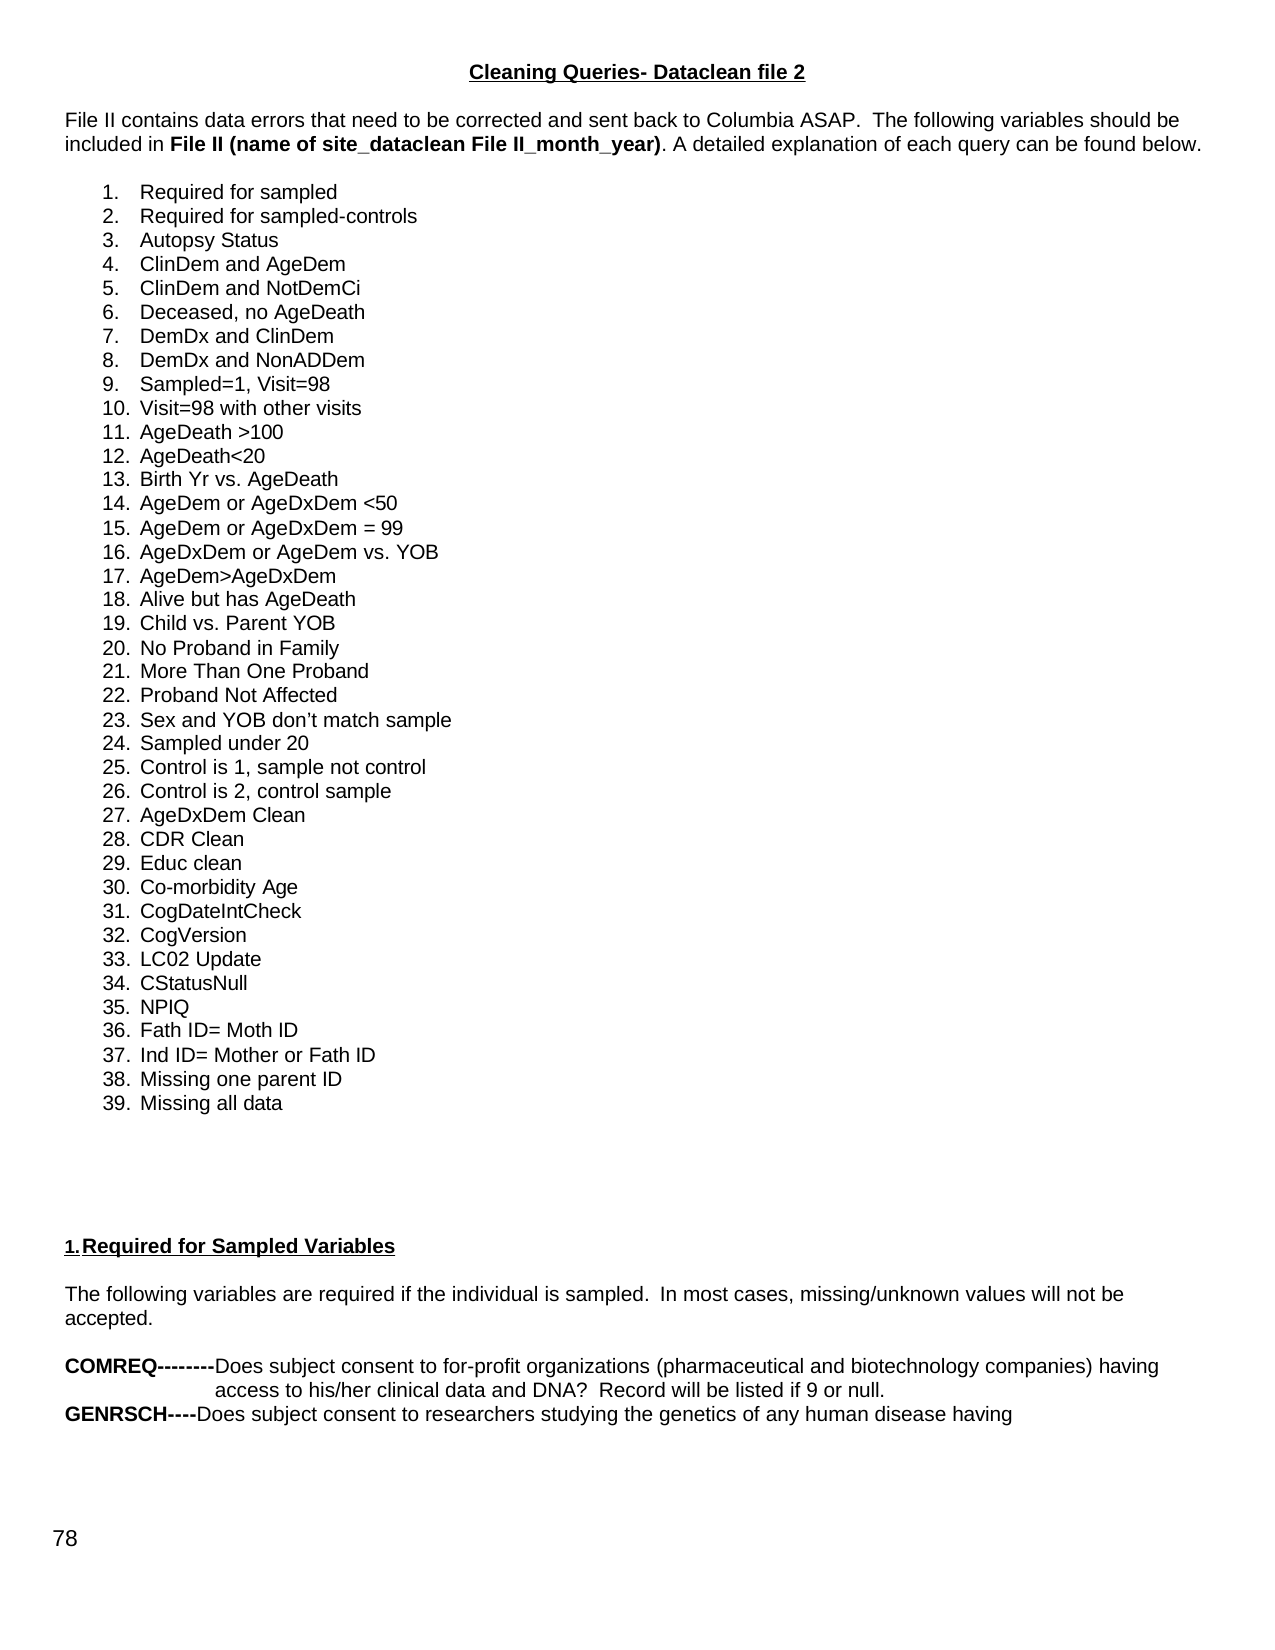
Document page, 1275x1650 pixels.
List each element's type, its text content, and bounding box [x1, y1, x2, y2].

list Ind ID= Mother or Fath ID [102, 1043, 1260, 1067]
list Educ clean [102, 851, 1260, 875]
list CDR Clean [102, 827, 1260, 851]
list CogVersion [102, 923, 1260, 947]
list ClinDem and AgeDem [102, 252, 1260, 276]
list Fath ID= Moth ID [102, 1019, 1260, 1043]
list Birth Yr vs. AgeDeath [102, 468, 1260, 492]
list Child vs. Parent YOB [102, 611, 1260, 635]
list Autopsy Status [102, 228, 1260, 252]
list Sex and YOB don’t match sample [102, 707, 1260, 731]
list Deceased, no AgeDeath [102, 300, 1260, 324]
text GENRSCH Does subject consent to researchers studying the genetics of any human disease having [64, 1402, 1260, 1426]
list ClinDem and NotDemCi [102, 276, 1260, 300]
text Cleaning Queries- Dataclean file 2 [345, 60, 929, 84]
list AgeDem or AgeDxDem = 99 [102, 516, 1260, 539]
list Visit=98 with other visits [102, 396, 1260, 420]
text File II contains data errors that need to be corrected and sent back to Columbia ASAP. The following variables should be included in File II (name of site_dataclean File II_month_year). A detailed explanation of each query can be found below. [64, 108, 1231, 156]
list Required for Sampled Variables [64, 1234, 1260, 1258]
list Required for sampled [102, 180, 1260, 204]
list Missing one parent ID [102, 1067, 1260, 1091]
list No Proband in Family [102, 635, 1260, 659]
text access to his/her clinical data and DNA? Record will be listed if 9 or null. [214, 1378, 1260, 1402]
list Sampled under 20 [102, 731, 1260, 755]
list CStatusNull [102, 971, 1260, 995]
list Alive but has AgeDeath [102, 588, 1260, 611]
text The following variables are required if the individual is sampled. In most cases, missing/unknown values will not be accepted. [64, 1282, 1196, 1330]
list AgeDeath<20 [102, 444, 1260, 468]
list Proband Not Affected [102, 683, 1260, 707]
list Sampled=1, Visit=98 [102, 372, 1260, 396]
text COMREQ Does subject consent to for-profit organizations (pharmaceutical and biotechnology companies) having [64, 1354, 1260, 1378]
list NPIQ [102, 995, 1260, 1019]
list Required for sampled-controls [102, 204, 1260, 228]
list LC02 Update [102, 947, 1260, 971]
list AgeDxDem or AgeDem vs. YOB [102, 539, 1260, 563]
list AgeDeath >100 [102, 420, 1260, 444]
list DemDx and NonADDem [102, 348, 1260, 372]
list AgeDem or AgeDxDem <50 [102, 492, 1260, 516]
list Control is 1, sample not control [102, 755, 1260, 779]
list CogDateIntCheck [102, 899, 1260, 923]
list More Than One Proband [102, 659, 1260, 683]
list DemDx and ClinDem [102, 324, 1260, 348]
list AgeDem>AgeDxDem [102, 564, 1260, 588]
list Co-morbidity Age [102, 875, 1260, 899]
list Control is 2, control sample [102, 779, 1260, 803]
list AgeDxDem Clean [102, 803, 1260, 827]
list Missing all data [102, 1091, 1260, 1115]
